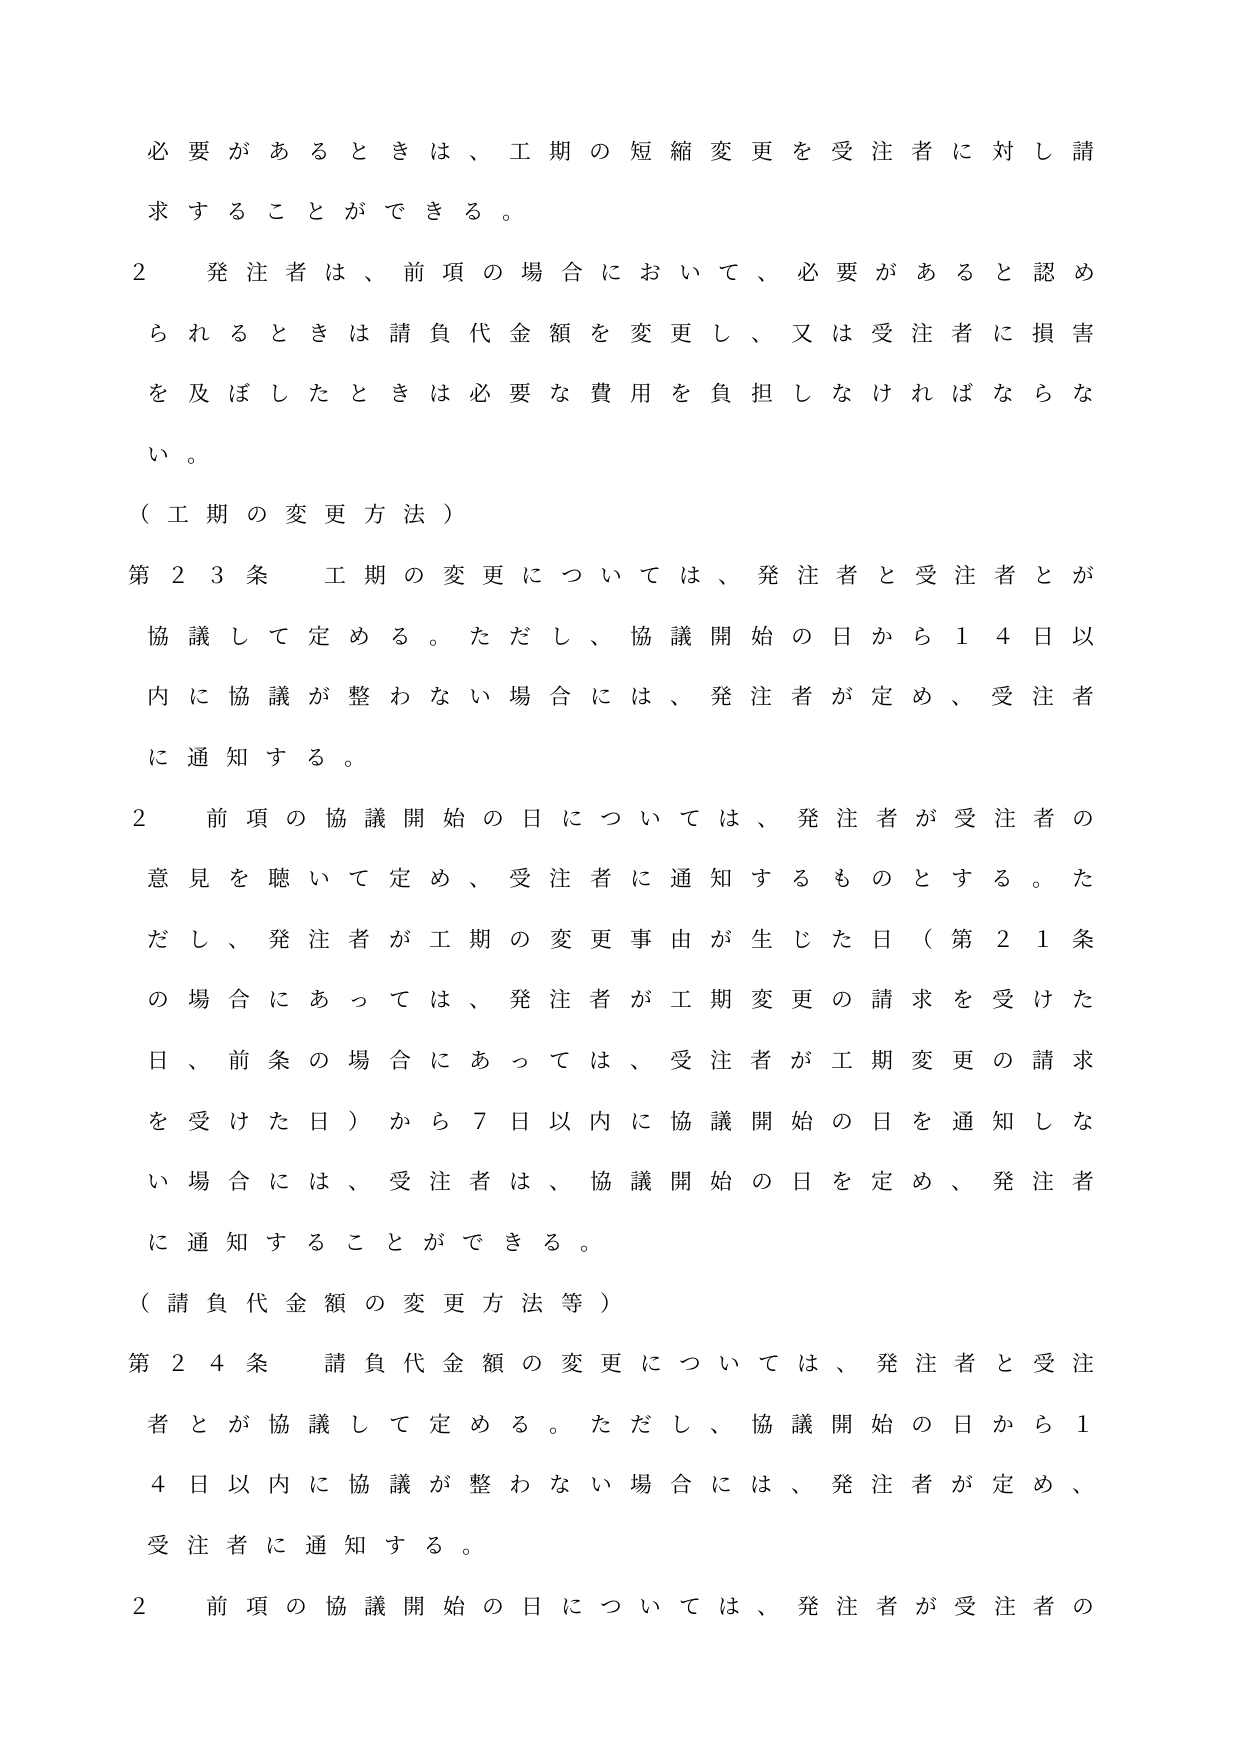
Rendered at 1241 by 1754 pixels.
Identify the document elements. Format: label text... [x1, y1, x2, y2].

text ２ 前項の協議開始の日については、発注者が受注者の意見を聴いて定め、受注者に通知するものとする。ただし、発注者が工期の変更事由が生じた日（第２１条の場合にあっては、発注者が工期変更の請求を受けた日、前条の場合にあっては、受注者が工期変更の請求を受けた日）から７日以内に協議開始の日を通知しない場合には、受注者は、協議開始の日を定め、発注者に通知することができる。 [128, 786, 1112, 1271]
text （請負代金額の変更方法等） [128, 1271, 1112, 1332]
text 第２３条 工期の変更については、発注者と受注者とが協議して定める。ただし、協議開始の日から１４日以内に協議が整わない場合には、発注者が定め、受注者に通知する。 [128, 544, 1112, 786]
text 第２４条 請負代金額の変更については、発注者と受注者とが協議して定める。ただし、協議開始の日から１４日以内に協議が整わない場合には、発注者が定め、受注者に通知する。 [128, 1332, 1112, 1574]
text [128, 1574, 1112, 1635]
text ２ 発注者は、前項の場合において、必要があると認められるときは請負代金額を変更し、又は受注者に損害を及ぼしたときは必要な費用を負担しなければならない。 [128, 241, 1112, 483]
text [128, 119, 1112, 241]
text （工期の変更方法） [128, 483, 1112, 544]
